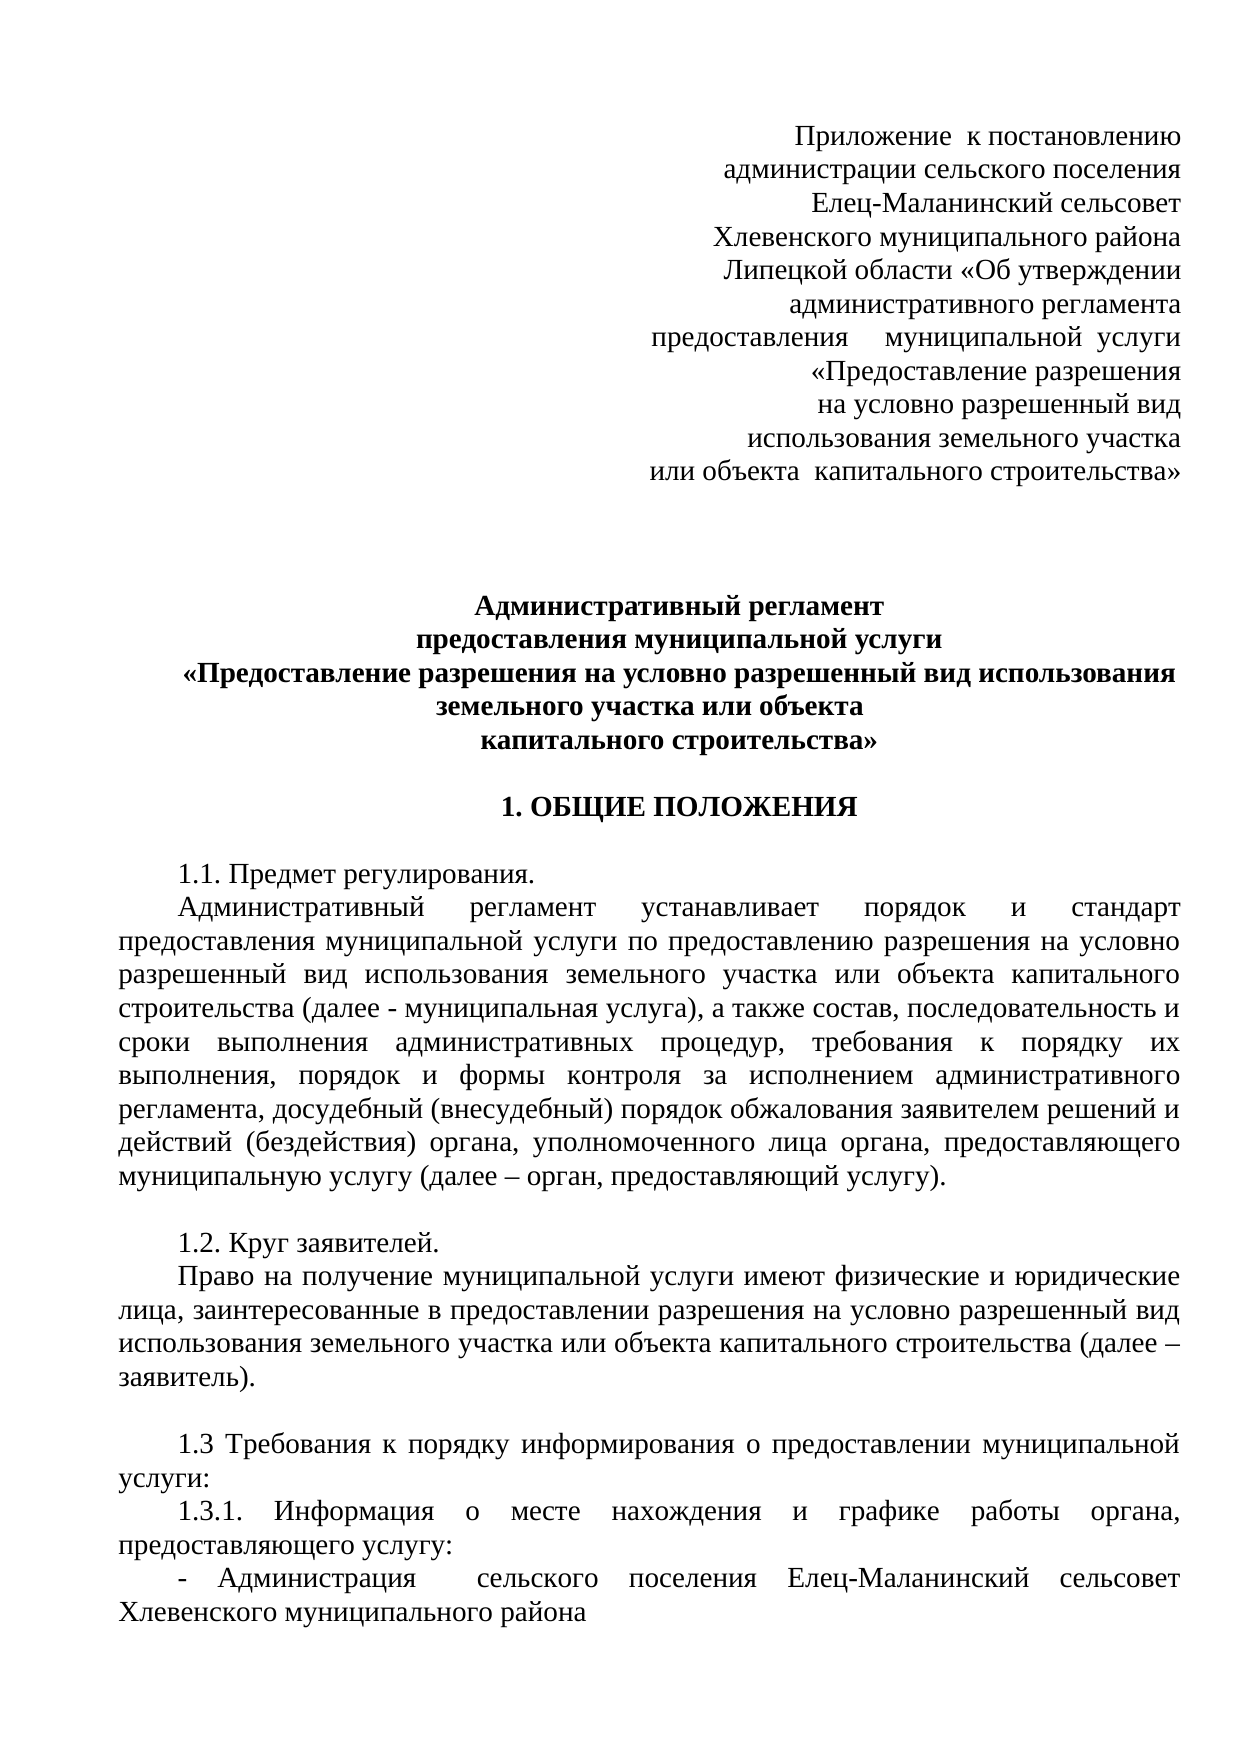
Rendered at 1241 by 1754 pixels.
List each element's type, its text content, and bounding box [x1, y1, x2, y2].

text 1.3.1. Информация о месте нахождения и графике работы органа, предоставляющего услугу: [118, 1493, 1181, 1560]
text 1.2. Круг заявителей. [118, 1225, 1181, 1258]
subtitle 1. ОБЩИЕ ПОЛОЖЕНИЯ [118, 789, 1181, 822]
text Елец-Маланинский сельсовет [118, 185, 1181, 219]
text Хлевенского муниципального района [118, 219, 1181, 252]
text Право на получение муниципальной услуги имеют физические и юридические лица, заинтересованные в предоставлении разрешения на условно разрешенный вид использования земельного участка или объекта капитального строительства (далее – заявитель). [118, 1258, 1181, 1393]
text административного регламента [118, 286, 1181, 319]
text использования земельного участка [118, 420, 1181, 453]
text Липецкой области «Об утверждении [118, 252, 1181, 286]
text администрации сельского поселения [118, 152, 1181, 185]
text Приложение к постановлению [118, 118, 1181, 152]
text на условно разрешенный вид [118, 386, 1181, 420]
text или объекта капитального строительства» [118, 453, 1181, 487]
text 1.3 Требования к порядку информирования о предоставлении муниципальной услуги: [118, 1426, 1181, 1493]
subtitle Административный регламент [118, 588, 1181, 621]
text Административный регламент устанавливает порядок и стандарт предоставления муниципальной услуги по предоставлению разрешения на условно разрешенный вид использования земельного участка или объекта капитального строительства (далее - муниципальная услуга), а также состав, последовательность и сроки выполнения административных процедур, требования к порядку их выполнения, порядок и формы контроля за исполнением административного регламента, досудебный (внесудебный) порядок обжалования заявителем решений и действий (бездействия) органа, уполномоченного лица органа, предоставляющего муниципальную услугу (далее – орган, предоставляющий услугу). [118, 889, 1181, 1191]
subtitle предоставления муниципальной услуги [118, 621, 1181, 655]
text предоставления муниципальной услуги [118, 319, 1181, 353]
text 1.1. Предмет регулирования. [177, 856, 1181, 889]
subtitle «Предоставление разрешения на условно разрешенный вид использования земельного участка или объекта [118, 655, 1181, 722]
text «Предоставление разрешения [118, 353, 1181, 386]
subtitle капитального строительства» [118, 722, 1181, 755]
text - Администрация сельского поселения Елец-Маланинский сельсовет Хлевенского муниципального района [118, 1560, 1181, 1627]
